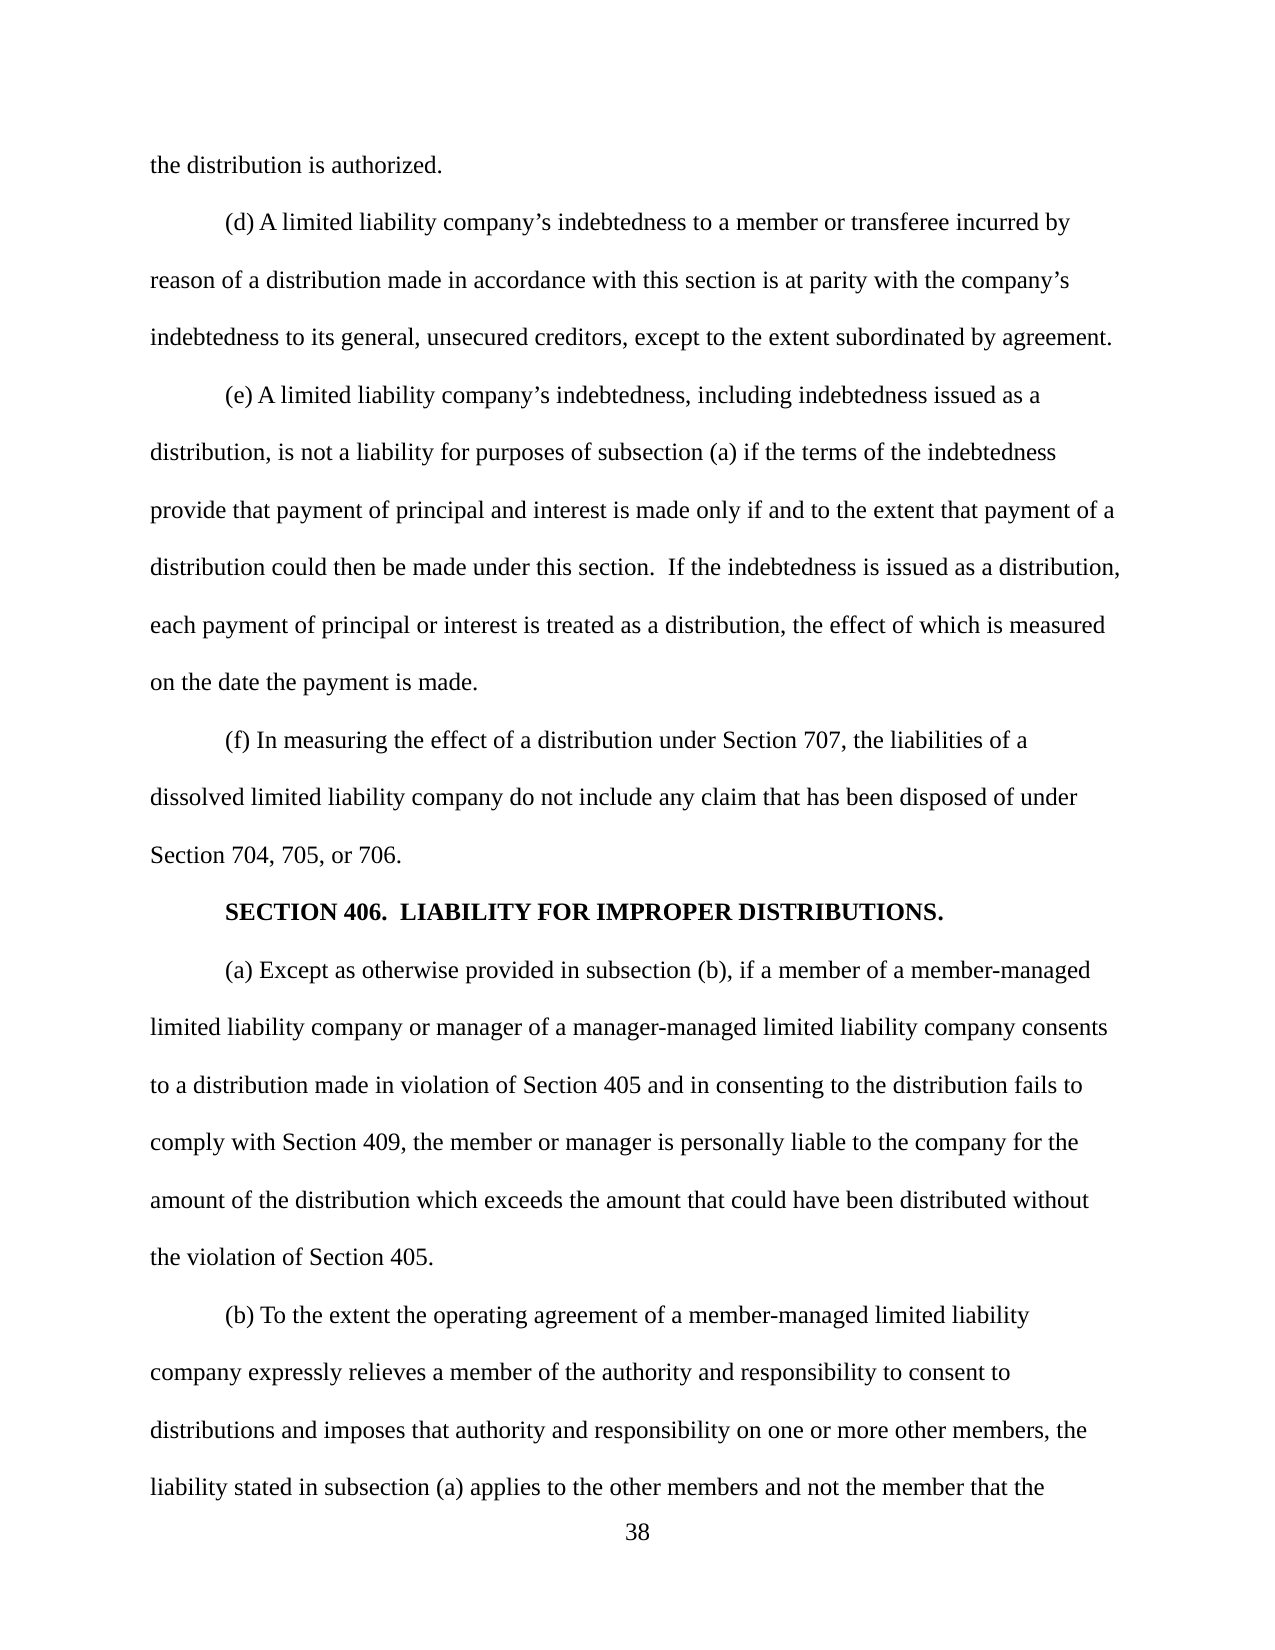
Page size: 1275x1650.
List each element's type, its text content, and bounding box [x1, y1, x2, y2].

text (a) Except as otherwise provided in subsection (b), if a member of a member-managed limited liability company or manager of a manager-managed limited liability company consents to a distribution made in violation of Section 405 and in consenting to the distribution fails to comply with Section 409, the member or manager is personally liable to the company for the amount of the distribution which exceeds the amount that could have been distributed without the violation of Section 405. [150, 955, 1125, 1271]
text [150, 1300, 1125, 1501]
text (e) A limited liability company’s indebtedness, including indebtedness issued as a distribution, is not a liability for purposes of subsection (a) if the terms of the indebtedness provide that payment of principal and interest is made only if and to the extent that payment of a distribution could then be made under this section. If the indebtedness is issued as a distribution, each payment of principal or interest is treated as a distribution, the effect of which is measured on the date the payment is made. [150, 380, 1125, 696]
subtitle SECTION 406. LIABILITY FOR IMPROPER DISTRIBUTIONS. [150, 897, 1125, 926]
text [150, 150, 1125, 179]
text (d) A limited liability company’s indebtedness to a member or transferee incurred by reason of a distribution made in accordance with this section is at parity with the company’s indebtedness to its general, unsecured creditors, except to the extent subordinated by agreement. [150, 207, 1125, 351]
text (f) In measuring the effect of a distribution under Section 707, the liabilities of a dissolved limited liability company do not include any claim that has been disposed of under Section 704, 705, or 706. [150, 725, 1125, 869]
